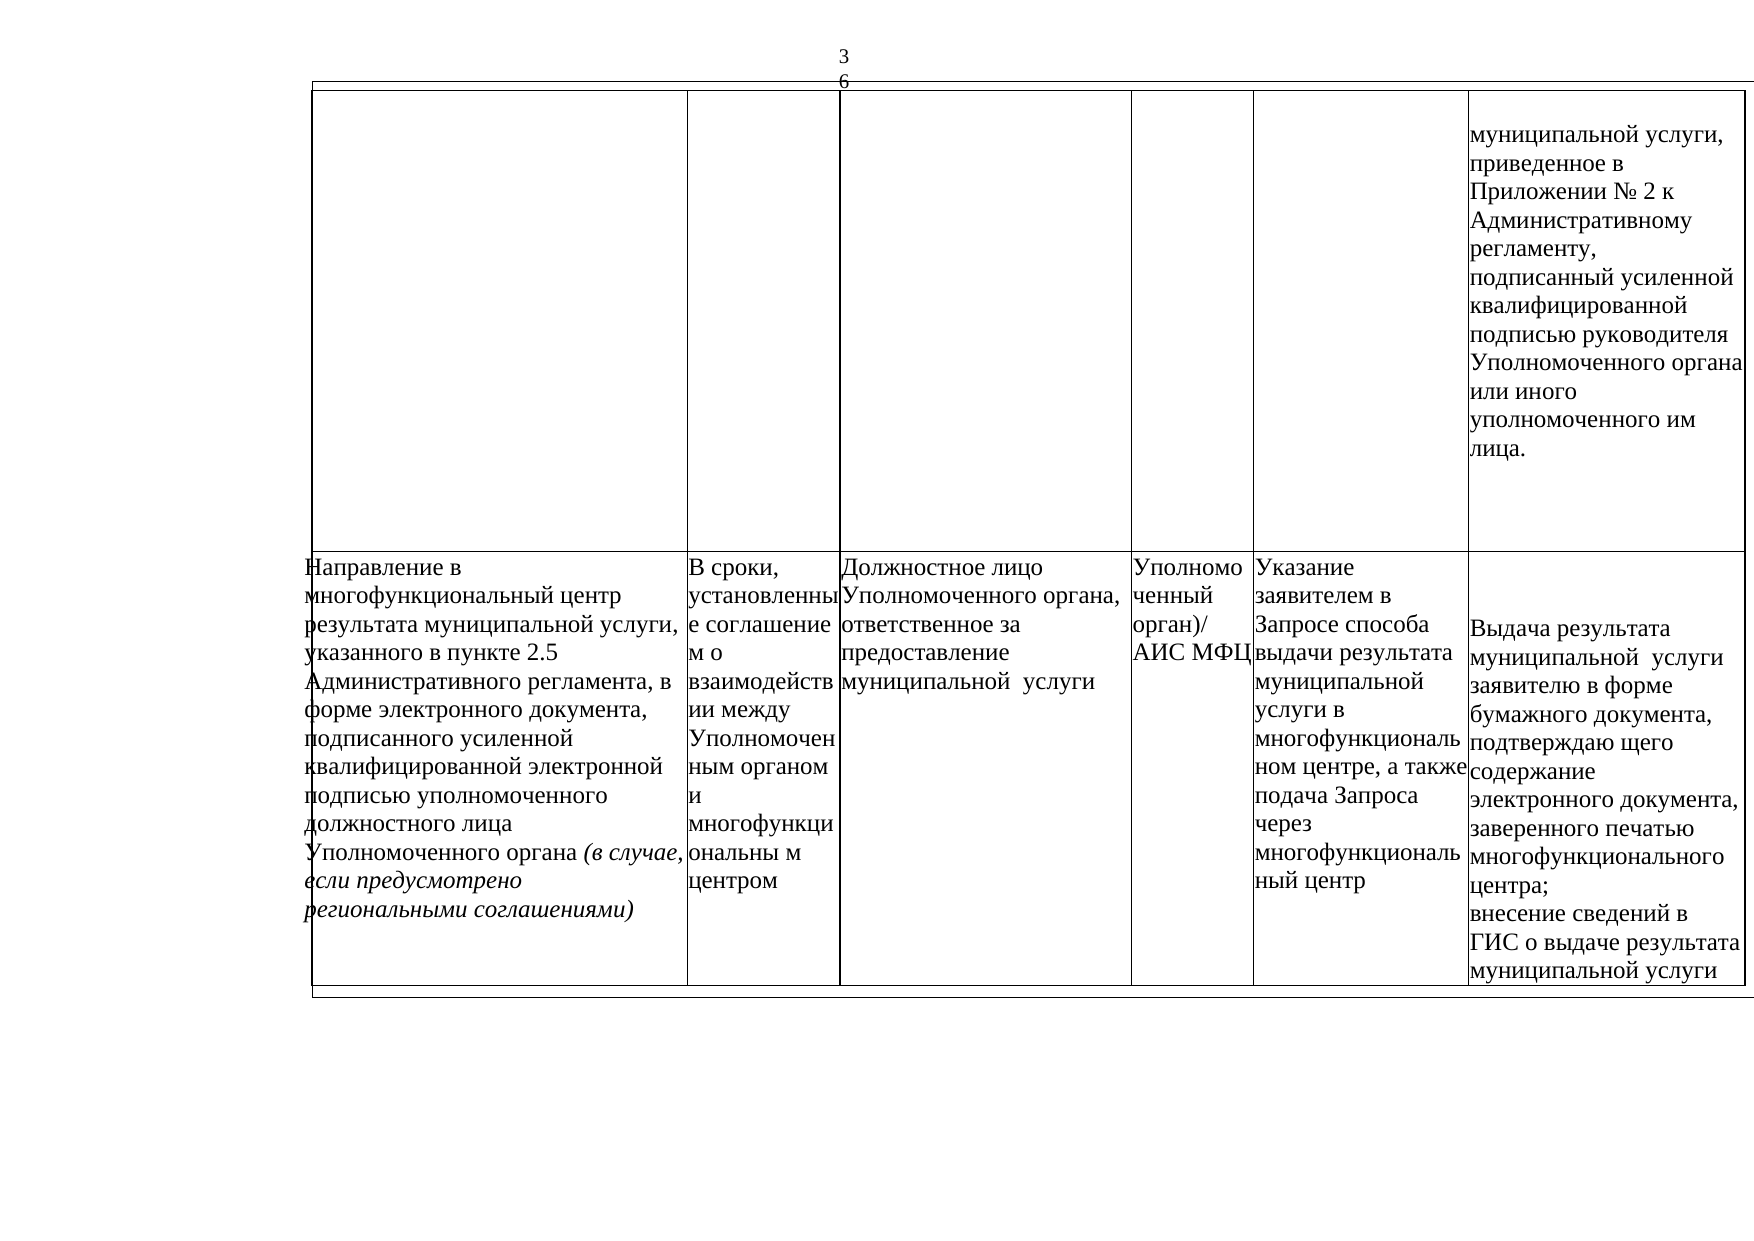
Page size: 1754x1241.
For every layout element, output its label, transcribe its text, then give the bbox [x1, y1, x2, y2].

table_cell Указание заявителем в Запросе способа выдачи результата муниципальной услуги в многофункциональ ном центре, а также подача Запроса через многофункциональ ный центр [1254, 552, 1468, 984]
table_header [1254, 91, 1468, 551]
table_cell В сроки, установленны е соглашение м о взаимодейств ии между Уполномочен ным органом и многофункци ональны м центром [688, 552, 839, 984]
table_cell Направление в многофункциональный центр результата муниципальной услуги, указанного в пункте 2.5 Административного регламента, в форме электронного документа, подписанного усиленной квалифицированной электронной подписью уполномоченного должностного лица Уполномоченного органа (в случае, если предусмотрено региональными соглашениями) [313, 552, 687, 984]
table_cell Выдача результата муниципальной услуги заявителю в форме бумажного документа, подтверждаю щего содержание электронного документа, заверенного печатью многофункционального центра; внесение сведений в ГИС о выдаче результата муниципальной услуги [1469, 552, 1744, 984]
table_header [313, 91, 687, 551]
table_cell Уполномо ченный орган)/ АИС МФЦ [1132, 552, 1253, 984]
table_cell Должностное лицо Уполномоченного органа, ответственное за предоставление муниципальной услуги [841, 552, 1131, 984]
table_header муниципальной услуги, приведенное в Приложении № 2 к Административному регламенту, подписанный усиленной квалифицированной подписью руководителя Уполномоченного органа или иного уполномоченного им лица. [1469, 91, 1744, 551]
table_header [688, 91, 839, 551]
table_header [841, 91, 1131, 551]
table_header [1132, 91, 1253, 551]
